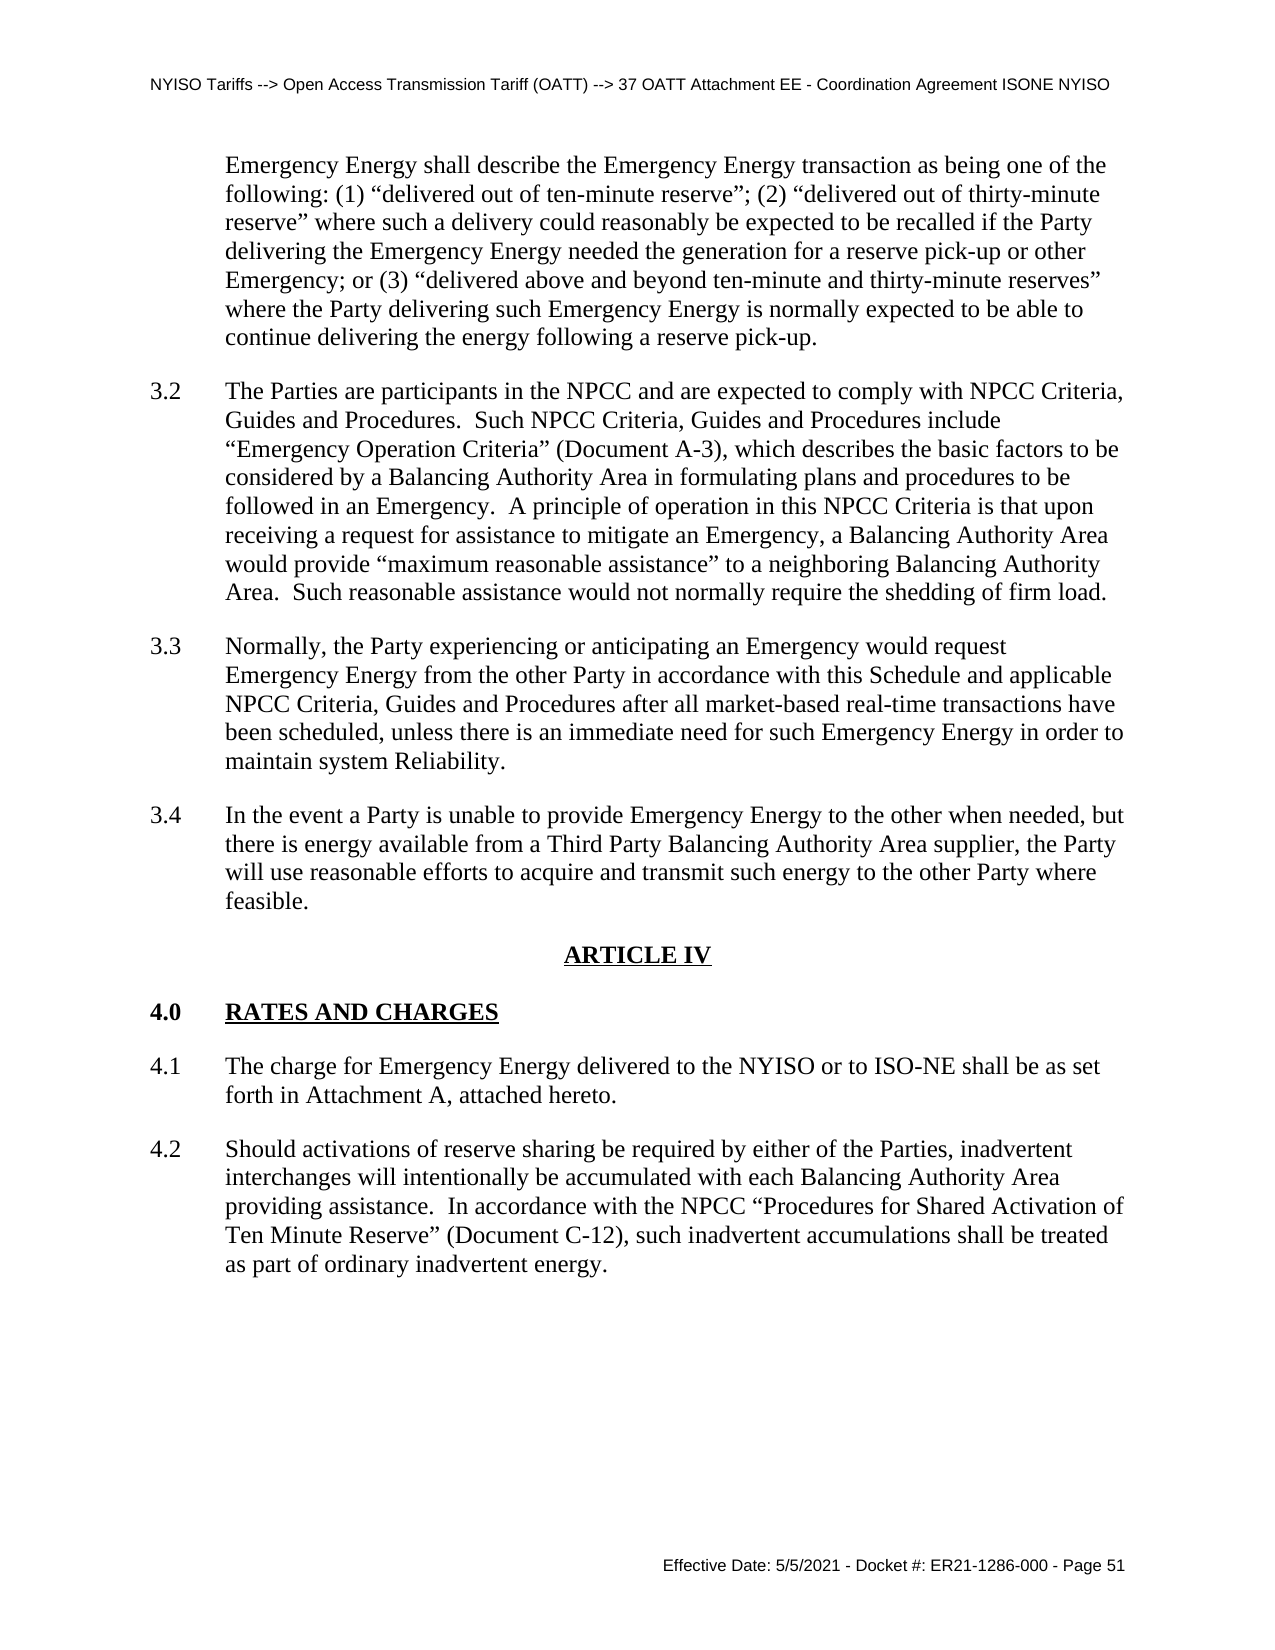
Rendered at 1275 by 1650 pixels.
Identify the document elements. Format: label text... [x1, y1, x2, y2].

subtitle 4.1 The charge for Emergency Energy delivered to the NYISO or to ISO-NE shall be as set forth in Attachment A, attached hereto. [150, 1051, 1125, 1109]
subtitle 3.2 The Parties are participants in the NPCC and are expected to comply with NPCC Criteria, Guides and Procedures. Such NPCC Criteria, Guides and Procedures include “Emergency Operation Criteria” (Document A-3), which describes the basic factors to be considered by a Balancing Authority Area in formulating plans and procedures to be followed in an Emergency. A principle of operation in this NPCC Criteria is that upon receiving a request for assistance to mitigate an Emergency, a Balancing Authority Area would provide “maximum reasonable assistance” to a neighboring Balancing Authority Area. Such reasonable assistance would not normally require the shedding of firm load. [150, 376, 1125, 606]
subtitle 4.2 Should activations of reserve sharing be required by either of the Parties, inadvertent interchanges will intentionally be accumulated with each Balancing Authority Area providing assistance. In accordance with the NPCC “Procedures for Shared Activation of Ten Minute Reserve” (Document C-12), such inadvertent accumulations shall be treated as part of ordinary inadvertent energy. [150, 1134, 1125, 1277]
text 4.0 RATES AND CHARGES [150, 997, 1125, 1026]
subtitle 3.4 In the event a Party is unable to provide Emergency Energy to the other when needed, but there is energy available from a Third Party Balancing Authority Area supplier, the Party will use reasonable efforts to acquire and transmit such energy to the other Party where feasible. [150, 800, 1125, 915]
text Emergency Energy shall describe the Emergency Energy transaction as being one of the following: (1) “delivered out of ten-minute reserve”; (2) “delivered out of thirty-minute reserve” where such a delivery could reasonably be expected to be recalled if the Party delivering the Emergency Energy needed the generation for a reserve pick-up or other Emergency; or (3) “delivered above and beyond ten-minute and thirty-minute reserves” where the Party delivering such Emergency Energy is normally expected to be able to continue delivering the energy following a reserve pick-up. [225, 150, 1125, 351]
text ARTICLE IV [150, 940, 1125, 969]
subtitle 3.3 Normally, the Party experiencing or anticipating an Emergency would request Emergency Energy from the other Party in accordance with this Schedule and applicable NPCC Criteria, Guides and Procedures after all market-based real-time transactions have been scheduled, unless there is an immediate need for such Emergency Energy in order to maintain system Reliability. [150, 631, 1125, 775]
